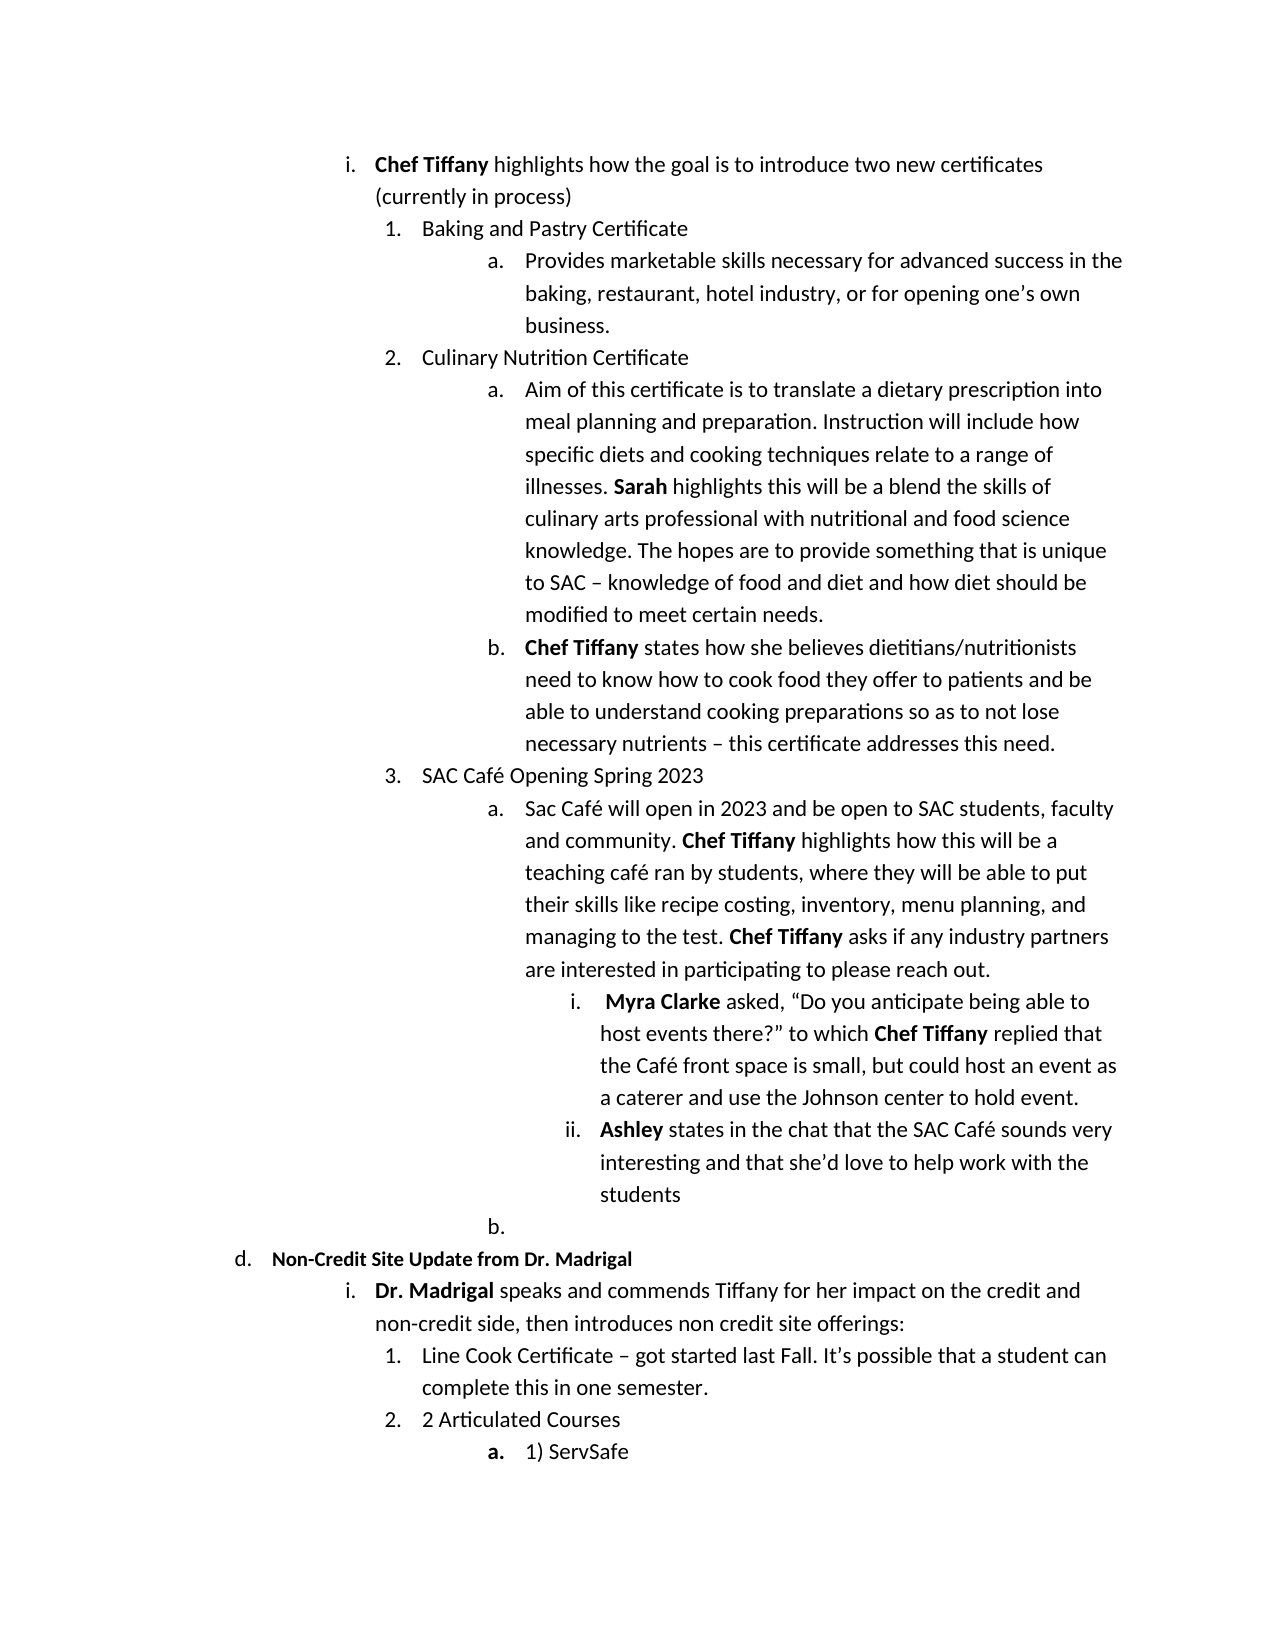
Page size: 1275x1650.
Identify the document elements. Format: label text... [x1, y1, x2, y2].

list Non-Credit Site Update from Dr. Madrigal [234, 1244, 1125, 1272]
list Line Cook Certificate – got started last Fall. It’s possible that a student can complete this in one semester. [384, 1341, 1125, 1401]
list Ashley states in the chat that the SAC Café sounds very interesting and that she’d love to help work with the students [581, 1116, 1125, 1208]
list Provides marketable skills necessary for advanced success in the baking, restaurant, hotel industry, or for opening one’s own business. [487, 247, 1125, 339]
list Myra Clarke asked, “Do you anticipate being able to host events there?” to which Chef Tiffany replied that the Café front space is small, but could host an event as a caterer and use the Johnson center to hold event. [581, 987, 1125, 1111]
list 1) ServSafe [487, 1437, 1125, 1466]
list Culinary Nutrition Certificate [384, 343, 1125, 371]
list SAC Café Opening Spring 2023 [384, 762, 1125, 789]
list Aim of this certificate is to translate a dietary prescription into meal planning and preparation. Instruction will include how specific diets and cooking techniques relate to a range of illnesses. Sarah highlights this will be a blend the skills of culinary arts professional with nutritional and food science knowledge. The hopes are to provide something that is unique to SAC – knowledge of food and diet and how diet should be modified to meet certain needs. [487, 375, 1125, 629]
list Chef Tiffany states how she believes dietitians/nutritionists need to know how to cook food they offer to patients and be able to understand cooking preparations so as to not lose necessary nutrients – this certificate addresses this need. [487, 633, 1125, 757]
list Dr. Madrigal speaks and commends Tiffany for her impact on the credit and non-credit side, then introduces non credit site offerings: [356, 1277, 1125, 1337]
list 2 Articulated Courses [384, 1405, 1125, 1433]
list Chef Tiffany highlights how the goal is to introduce two new certificates (currently in process) [356, 150, 1125, 210]
list Baking and Pastry Certificate [384, 214, 1125, 242]
list Sac Café will open in 2023 and be open to SAC students, faculty and community. Chef Tiffany highlights how this will be a teaching café ran by students, where they will be able to put their skills like recipe costing, inventory, menu planning, and managing to the test. Chef Tiffany asks if any industry partners are interested in participating to please reach out. [487, 794, 1125, 983]
